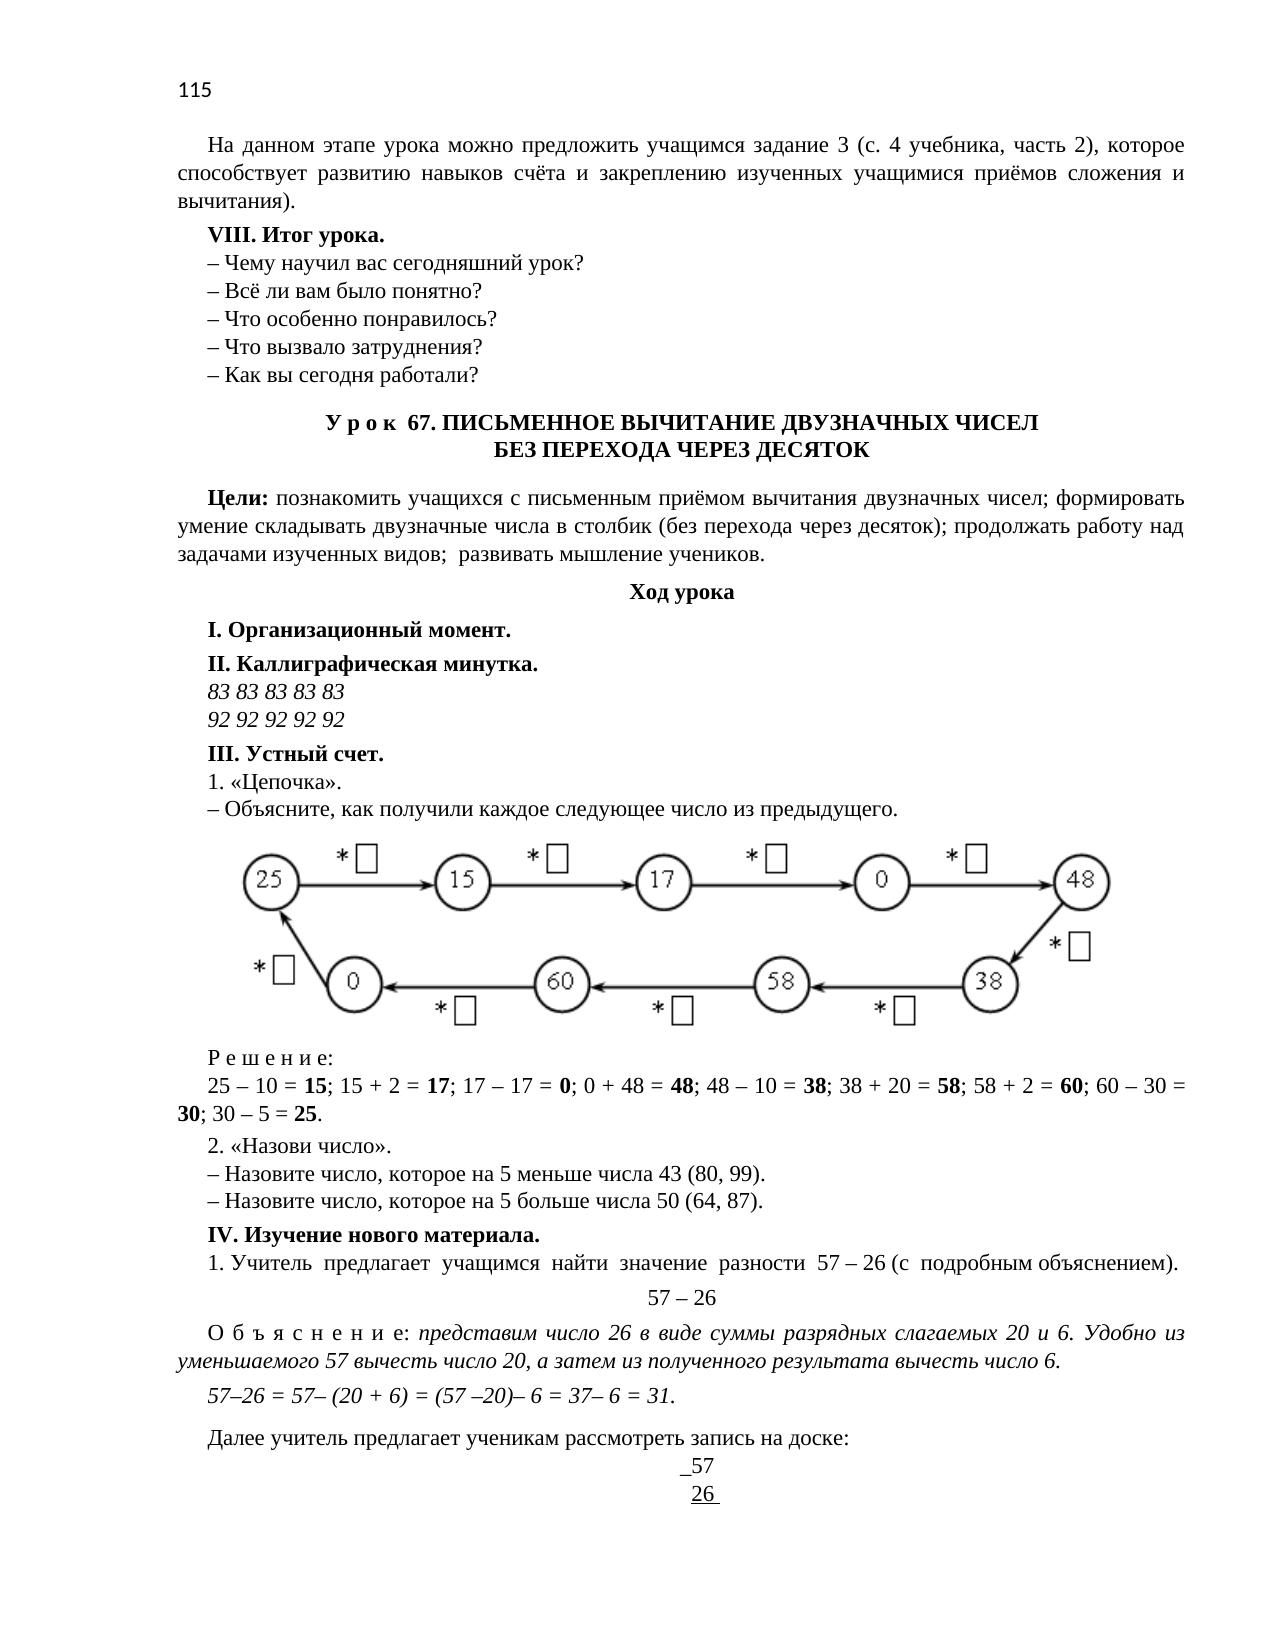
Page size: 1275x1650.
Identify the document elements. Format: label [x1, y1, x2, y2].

picture [231, 823, 1133, 1043]
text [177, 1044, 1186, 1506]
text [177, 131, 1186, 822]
